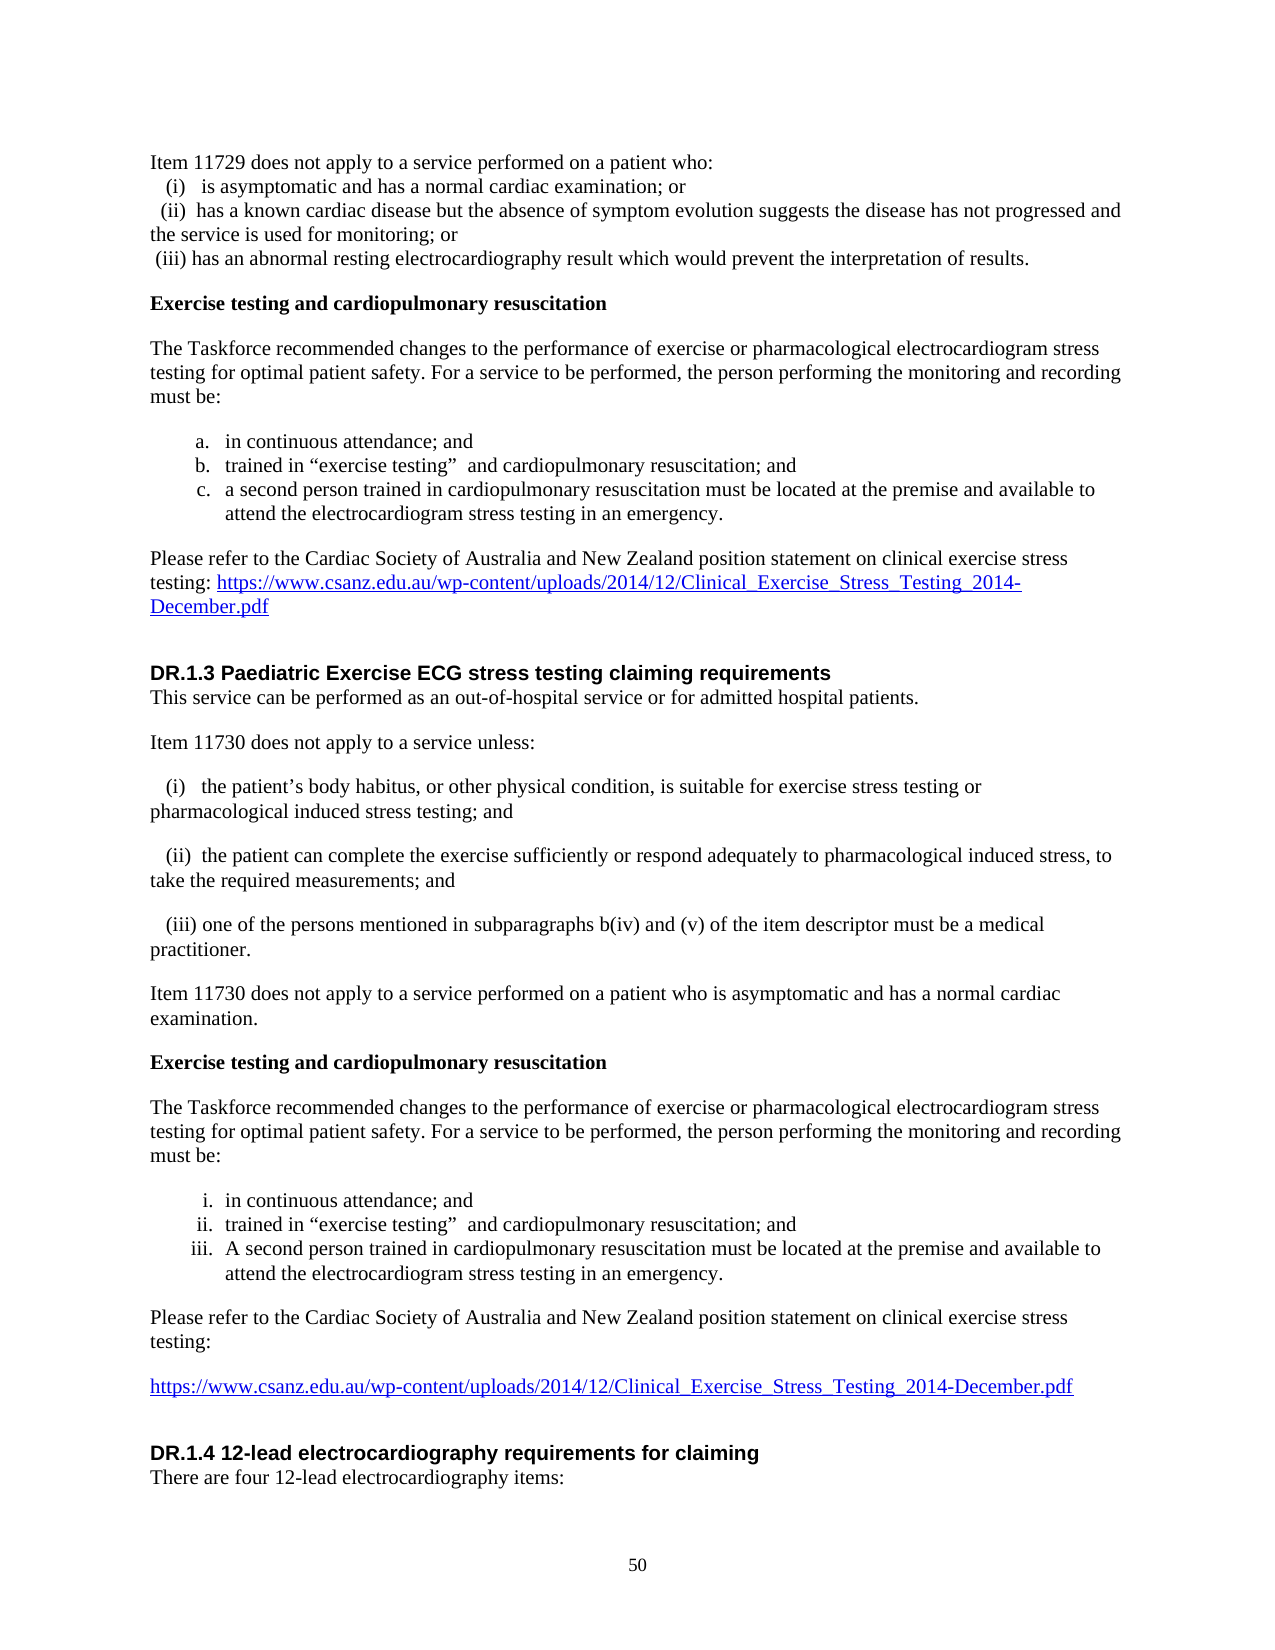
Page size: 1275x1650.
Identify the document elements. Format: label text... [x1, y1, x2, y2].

text (ii) the patient can complete the exercise sufficiently or respond adequately to pharmacological induced stress, to take the required measurements; and [150, 843, 1125, 892]
text This service can be performed as an out-of-hospital service or for admitted hospital patients. [150, 685, 1125, 709]
text Item 11729 does not apply to a service performed on a patient who: (i) is asymptomatic and has a normal cardiac examination; or (ii) has a known cardiac disease but the absence of symptom evolution suggests the disease has not progressed and the service is used for monitoring; or (iii) has an abnormal resting electrocardiography result which would prevent the interpretation of results. [150, 150, 1125, 270]
list trained in “exercise testing” and cardiopulmonary resuscitation; and [195, 453, 1125, 477]
text DR.1.3 Paediatric Exercise ECG stress testing claiming requirements [150, 661, 1125, 685]
text Please refer to the Cardiac Society of Australia and New Zealand position statement on clinical exercise stress testing: [150, 1305, 1125, 1353]
text Exercise testing and cardiopulmonary resuscitation [150, 1050, 1125, 1074]
text (i) the patient’s body habitus, or other physical condition, is suitable for exercise stress testing or pharmacological induced stress testing; and [150, 774, 1125, 823]
list A second person trained in cardiopulmonary resuscitation must be located at the premise and available to attend the electrocardiogram stress testing in an emergency. [191, 1236, 1125, 1284]
text https://www.csanz.edu.au/wp-content/uploads/2014/12/Clinical_Exercise_Stress_Testing_2014-December.pdf [150, 1374, 1125, 1398]
text Item 11730 does not apply to a service performed on a patient who is asymptomatic and has a normal cardiac examination. [150, 981, 1125, 1029]
text (iii) one of the persons mentioned in subparagraphs b(iv) and (v) of the item descriptor must be a medical practitioner. [150, 912, 1125, 961]
text DR.1.4 12-lead electrocardiography requirements for claiming [150, 1441, 1125, 1465]
list trained in “exercise testing” and cardiopulmonary resuscitation; and [196, 1212, 1125, 1236]
list a second person trained in cardiopulmonary resuscitation must be located at the premise and available to attend the electrocardiogram stress testing in an emergency. [196, 477, 1125, 525]
text There are four 12-lead electrocardiography items: [150, 1465, 1125, 1489]
text The Taskforce recommended changes to the performance of exercise or pharmacological electrocardiogram stress testing for optimal patient safety. For a service to be performed, the person performing the monitoring and recording must be: [150, 1095, 1125, 1167]
text Exercise testing and cardiopulmonary resuscitation [150, 291, 1125, 315]
text The Taskforce recommended changes to the performance of exercise or pharmacological electrocardiogram stress testing for optimal patient safety. For a service to be performed, the person performing the monitoring and recording must be: [150, 336, 1125, 408]
text Item 11730 does not apply to a service unless: [150, 729, 1125, 754]
list in continuous attendance; and [195, 429, 1125, 453]
text Please refer to the Cardiac Society of Australia and New Zealand position statement on clinical exercise stress testing: https://www.csanz.edu.au/wp-content/uploads/2014/12/Clinical_Exercise_Stress_Testing_2014-December.pdf [150, 546, 1125, 618]
list in continuous attendance; and [202, 1188, 1125, 1212]
